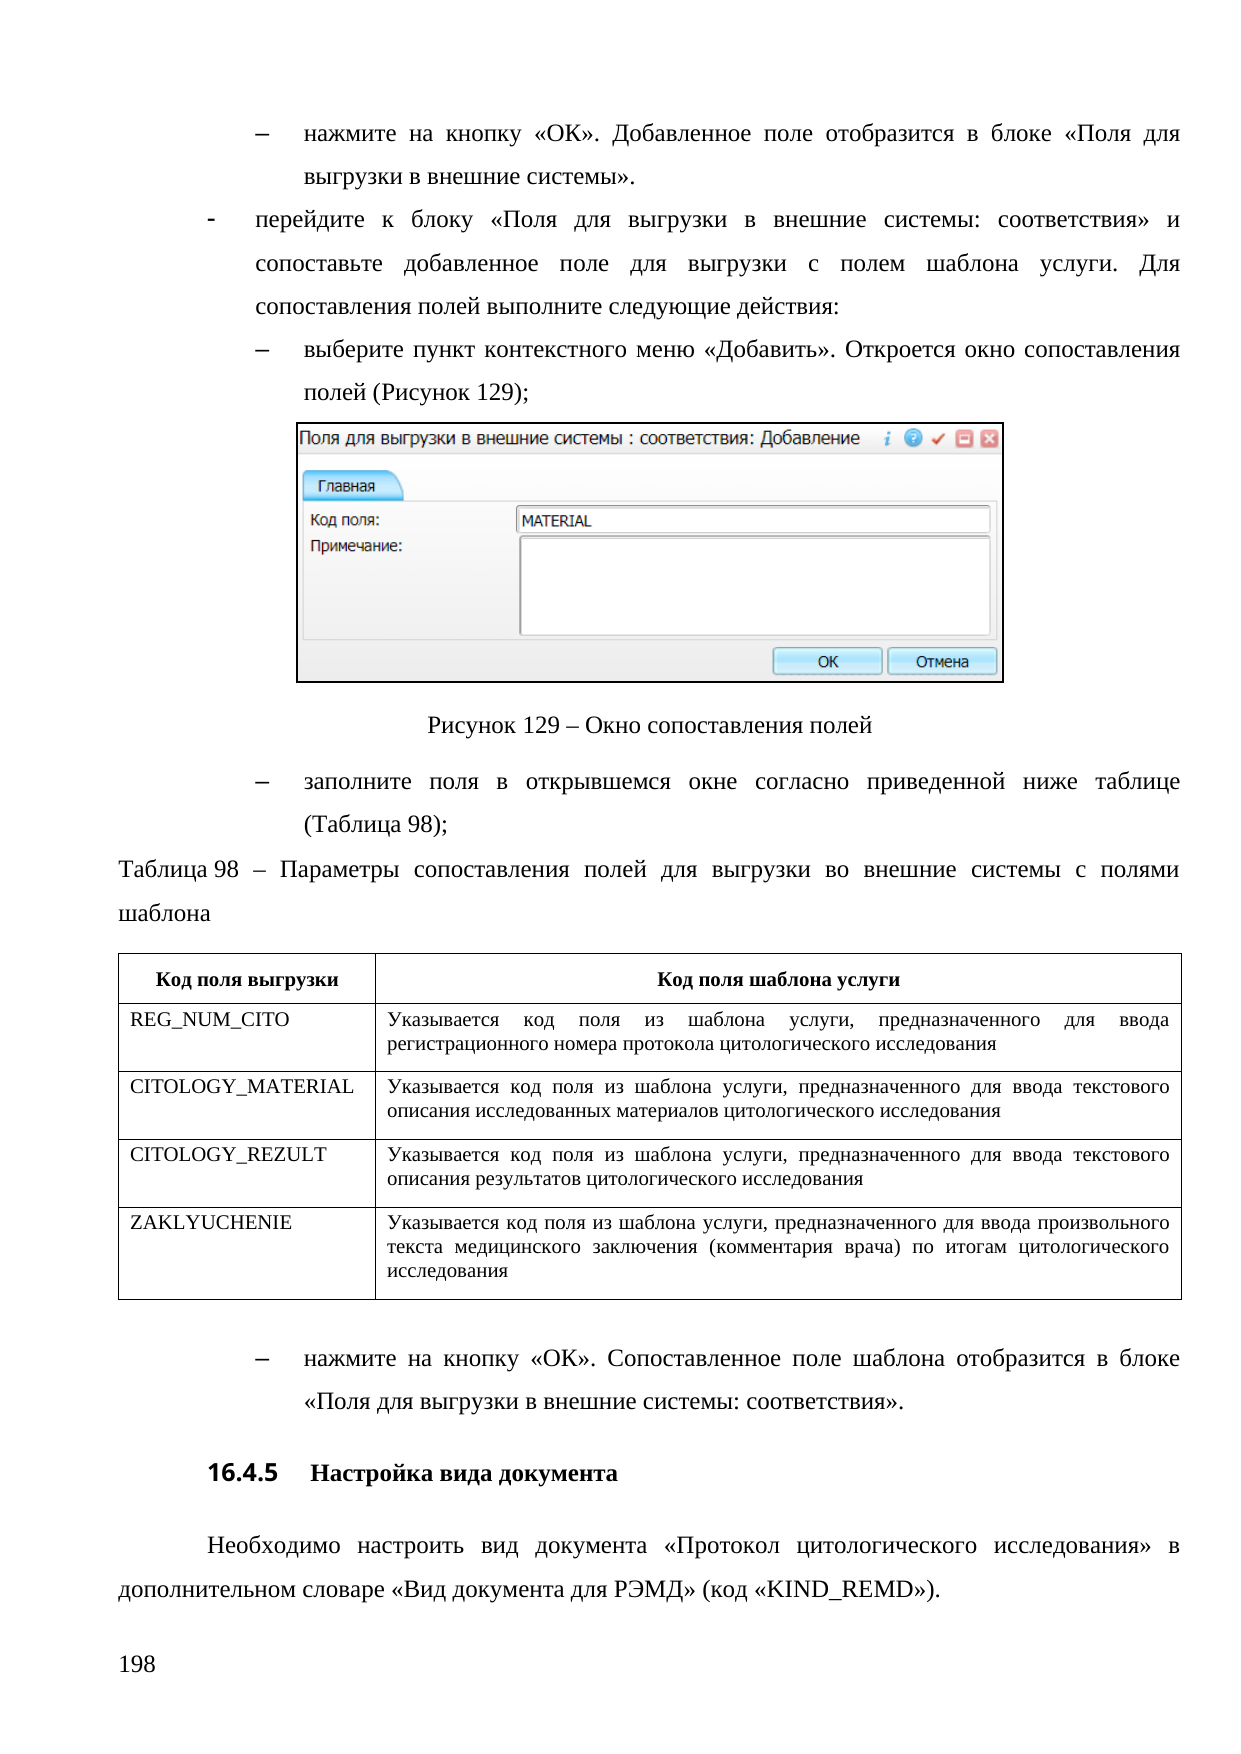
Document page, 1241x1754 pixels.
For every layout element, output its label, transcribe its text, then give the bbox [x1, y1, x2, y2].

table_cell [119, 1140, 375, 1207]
list нажмите на кнопку «ОК». Сопоставленное поле шаблона отобразится в блоке «Поля для выгрузки в внешние системы: соответствия». [255, 1343, 1181, 1415]
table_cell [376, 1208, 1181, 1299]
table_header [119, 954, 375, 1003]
title Рисунок 129 – Окно сопоставления полей [118, 710, 1181, 739]
subtitle Настройка вида документа [207, 1454, 1181, 1489]
list нажмите на кнопку «ОК». Добавленное поле отобразится в блоке «Поля для выгрузки в внешние системы». [255, 118, 1181, 190]
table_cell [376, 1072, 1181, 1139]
picture [298, 424, 1002, 681]
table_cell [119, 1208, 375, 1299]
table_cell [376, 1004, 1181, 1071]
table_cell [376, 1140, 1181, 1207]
list перейдите к блоку «Поля для выгрузки в внешние системы: соответствия» и сопоставьте добавленное поле для выгрузки с полем шаблона услуги. Для сопоставления полей выполните следующие действия: [207, 204, 1181, 319]
list выберите пункт контекстного меню «Добавить». Откроется окно сопоставления полей (Рисунок 129); [255, 334, 1181, 406]
list заполните поля в открывшемся окне согласно приведенной ниже таблице (Таблица 98); [255, 766, 1181, 838]
title Таблица 98 – Параметры сопоставления полей для выгрузки во внешние системы с полями шаблона [118, 854, 1181, 926]
text Необходимо настроить вид документа «Протокол цитологического исследования» в дополнительном словаре «Вид документа для РЭМД» (код «KIND_REMD»). [118, 1531, 1181, 1602]
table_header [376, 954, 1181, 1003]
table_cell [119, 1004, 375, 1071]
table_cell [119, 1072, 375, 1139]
